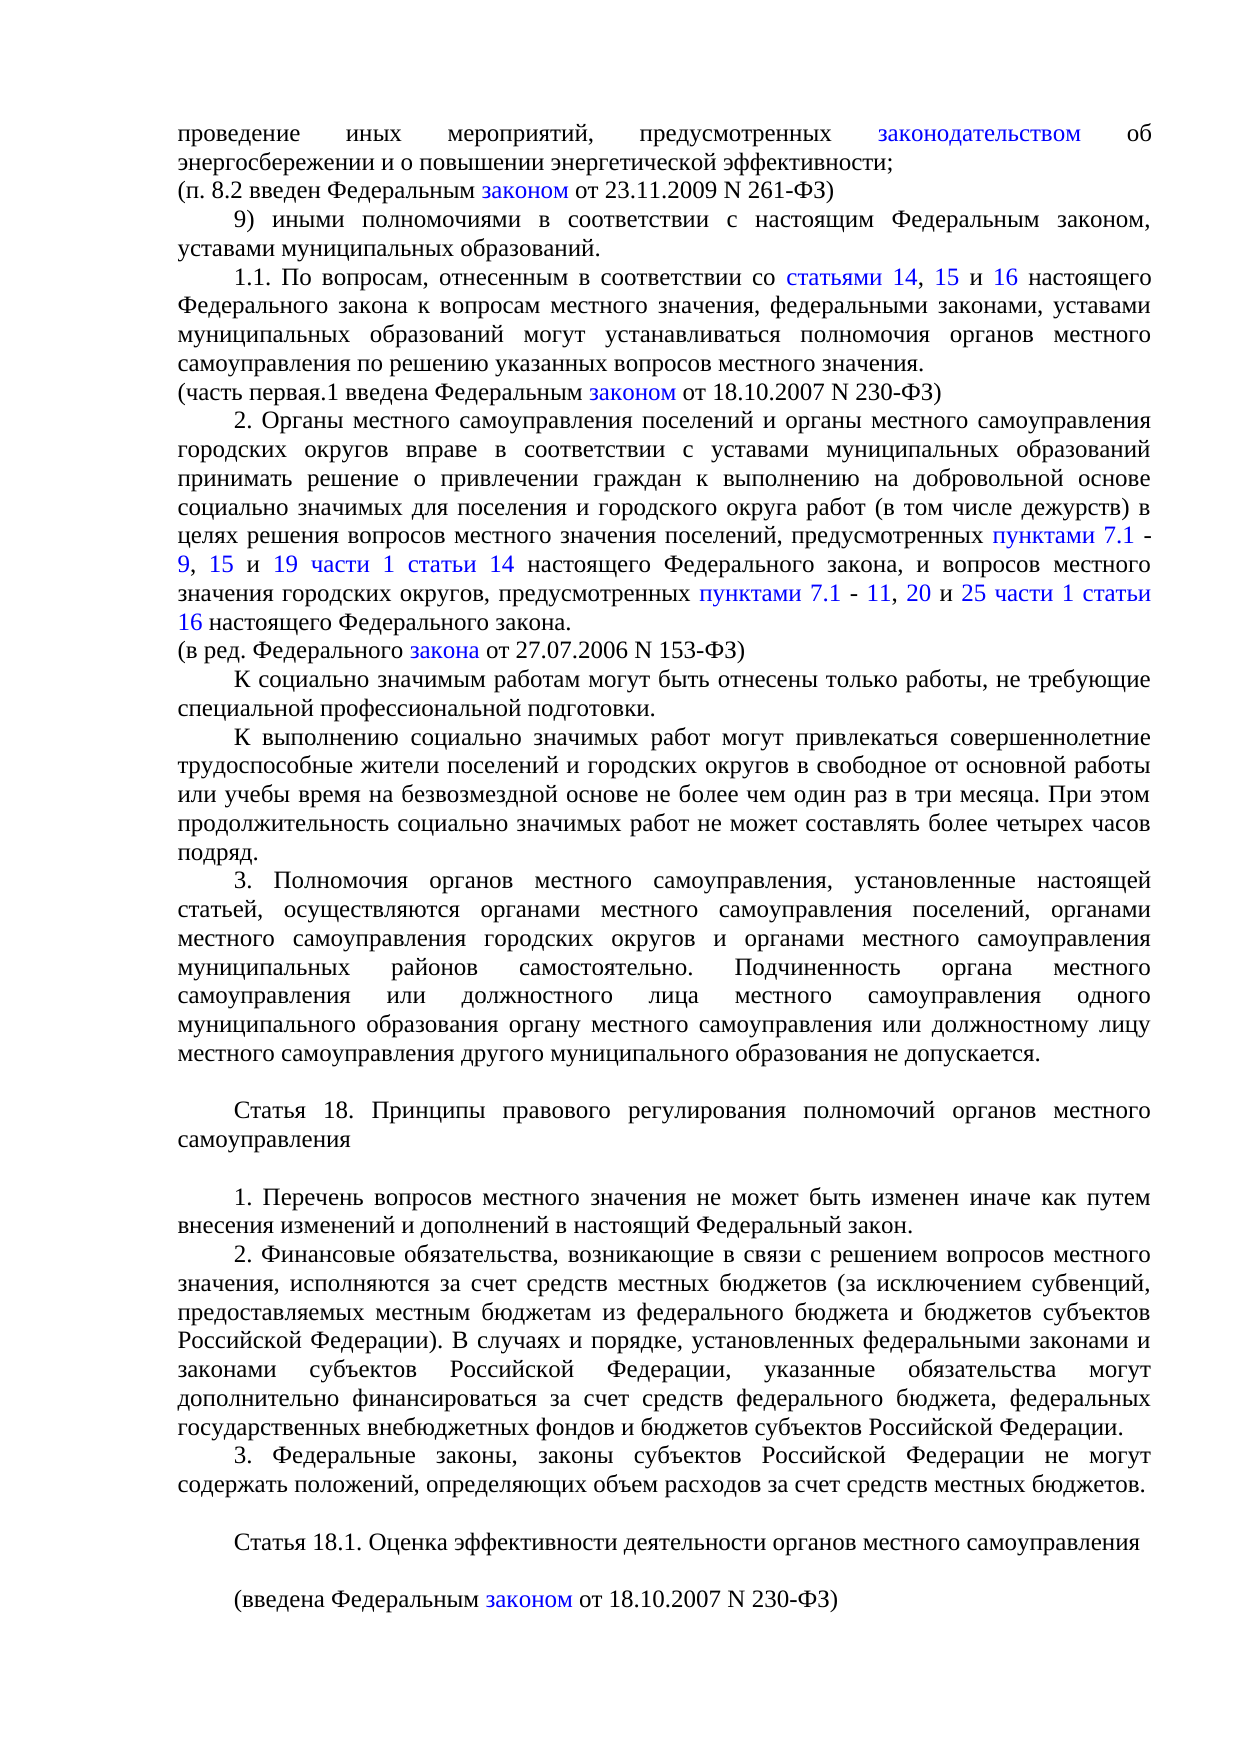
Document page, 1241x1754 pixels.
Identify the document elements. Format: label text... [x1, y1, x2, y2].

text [177, 118, 1152, 176]
text 2. Органы местного самоуправления поселений и органы местного самоуправления городских округов вправе в соответствии с уставами муниципальных образований принимать решение о привлечении граждан к выполнению на добровольной основе социально значимых для поселения и городского округа работ (в том числе дежурств) в целях решения вопросов местного значения поселений, предусмотренных пунктами 7.1 - 9, 15 и 19 части 1 статьи 14 настоящего Федерального закона, и вопросов местного значения городских округов, предусмотренных пунктами 7.1 - 11, 20 и 25 части 1 статьи 16 настоящего Федерального закона. [177, 406, 1152, 636]
text (введена Федеральным законом от 18.10.2007 N 230-ФЗ) [177, 1584, 1152, 1613]
text (часть первая.1 введена Федеральным законом от 18.10.2007 N 230-ФЗ) [177, 377, 1152, 406]
text (п. 8.2 введен Федеральным законом от 23.11.2009 N 261-ФЗ) [177, 176, 1152, 204]
text К социально значимым работам могут быть отнесены только работы, не требующие специальной профессиональной подготовки. [177, 664, 1152, 722]
text (в ред. Федерального закона от 27.07.2006 N 153-ФЗ) [177, 636, 1152, 664]
text 3. Федеральные законы, законы субъектов Российской Федерации не могут содержать положений, определяющих объем расходов за счет средств местных бюджетов. [177, 1441, 1152, 1498]
text 3. Полномочия органов местного самоуправления, установленные настоящей статьей, осуществляются органами местного самоуправления поселений, органами местного самоуправления городских округов и органами местного самоуправления муниципальных районов самостоятельно. Подчиненность органа местного самоуправления или должностного лица местного самоуправления одного муниципального образования органу местного самоуправления или должностному лицу местного самоуправления другого муниципального образования не допускается. [177, 866, 1152, 1067]
text 1. Перечень вопросов местного значения не может быть изменен иначе как путем внесения изменений и дополнений в настоящий Федеральный закон. [177, 1182, 1152, 1239]
text Статья 18. Принципы правового регулирования полномочий органов местного самоуправления [177, 1096, 1152, 1153]
text Статья 18.1. Оценка эффективности деятельности органов местного самоуправления [177, 1527, 1152, 1556]
text 1.1. По вопросам, отнесенным в соответствии со статьями 14, 15 и 16 настоящего Федерального закона к вопросам местного значения, федеральными законами, уставами муниципальных образований могут устанавливаться полномочия органов местного самоуправления по решению указанных вопросов местного значения. [177, 262, 1152, 377]
text К выполнению социально значимых работ могут привлекаться совершеннолетние трудоспособные жители поселений и городских округов в свободное от основной работы или учебы время на безвозмездной основе не более чем один раз в три месяца. При этом продолжительность социально значимых работ не может составлять более четырех часов подряд. [177, 722, 1152, 866]
text 2. Финансовые обязательства, возникающие в связи с решением вопросов местного значения, исполняются за счет средств местных бюджетов (за исключением субвенций, предоставляемых местным бюджетам из федерального бюджета и бюджетов субъектов Российской Федерации). В случаях и порядке, установленных федеральными законами и законами субъектов Российской Федерации, указанные обязательства могут дополнительно финансироваться за счет средств федерального бюджета, федеральных государственных внебюджетных фондов и бюджетов субъектов Российской Федерации. [177, 1239, 1152, 1441]
text 9) иными полномочиями в соответствии с настоящим Федеральным законом, уставами муниципальных образований. [177, 204, 1152, 262]
